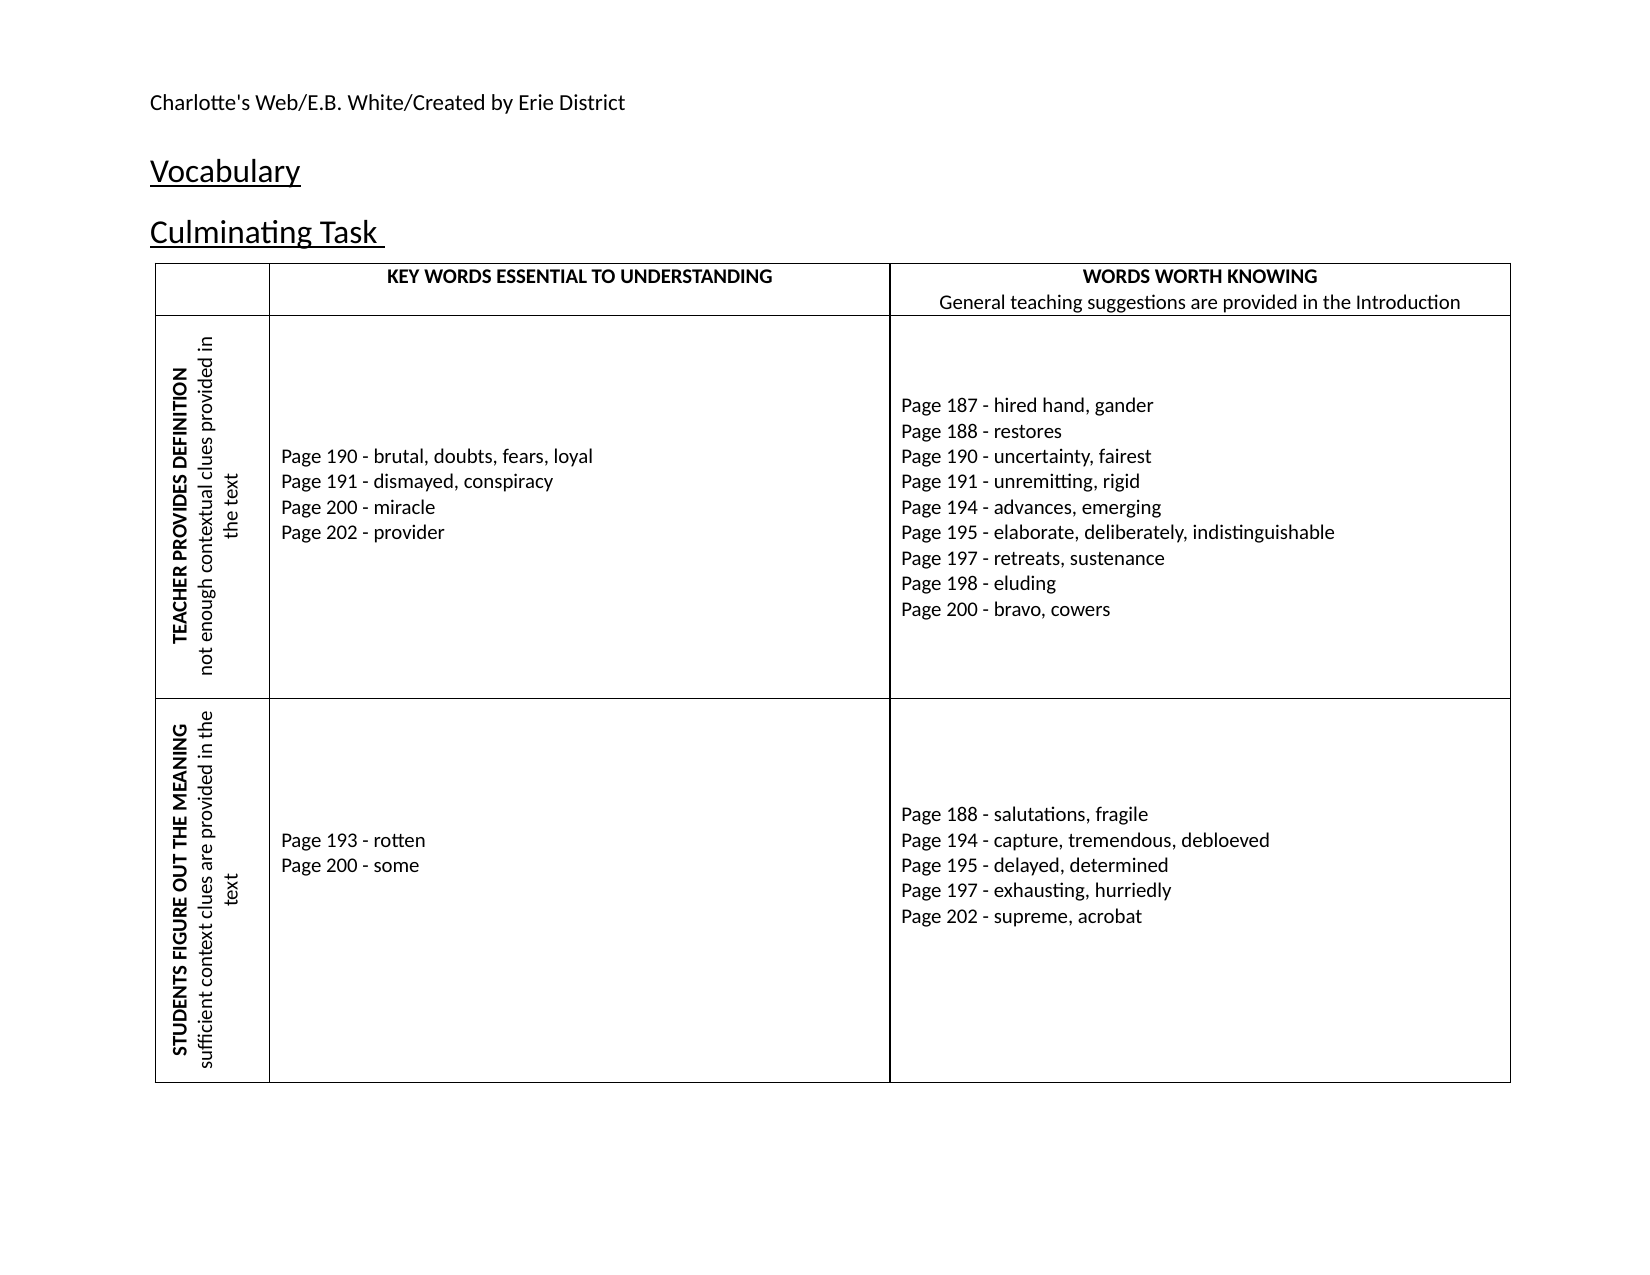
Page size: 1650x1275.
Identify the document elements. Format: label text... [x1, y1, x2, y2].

table_cell Page 190 - brutal, doubts, fears, loyal Page 191 - dismayed, conspiracy Page 200 - miracle Page 202 - provider [270, 316, 889, 698]
table_cell Page 193 - rotten Page 200 - some [270, 699, 889, 1082]
table_cell Page 188 - salutations, fragile Page 194 - capture, tremendous, debloeved Page 195 - delayed, determined Page 197 - exhausting, hurriedly Page 202 - supreme, acrobat [891, 699, 1510, 1082]
table_header WORDS WORTH KNOWING General teaching suggestions are provided in the Introduction [891, 264, 1510, 314]
text Culminating Task [150, 211, 1500, 252]
table_cell Page 187 - hired hand, gander Page 188 - restores Page 190 - uncertainty, fairest Page 191 - unremitting, rigid Page 194 - advances, emerging Page 195 - elaborate, deliberately, indistinguishable Page 197 - retreats, sustenance Page 198 - eluding Page 200 - bravo, cowers [891, 316, 1510, 698]
table_cell STUDENTS FIGURE OUT THE MEANING sufficient context clues are provided in the text [156, 699, 269, 1082]
table_header KEY WORDS ESSENTIAL TO UNDERSTANDING [270, 264, 889, 314]
text Vocabulary [150, 150, 1500, 191]
table_cell TEACHER PROVIDES DEFINITION not enough contextual clues provided in the text [156, 316, 269, 698]
table_header [156, 264, 269, 314]
